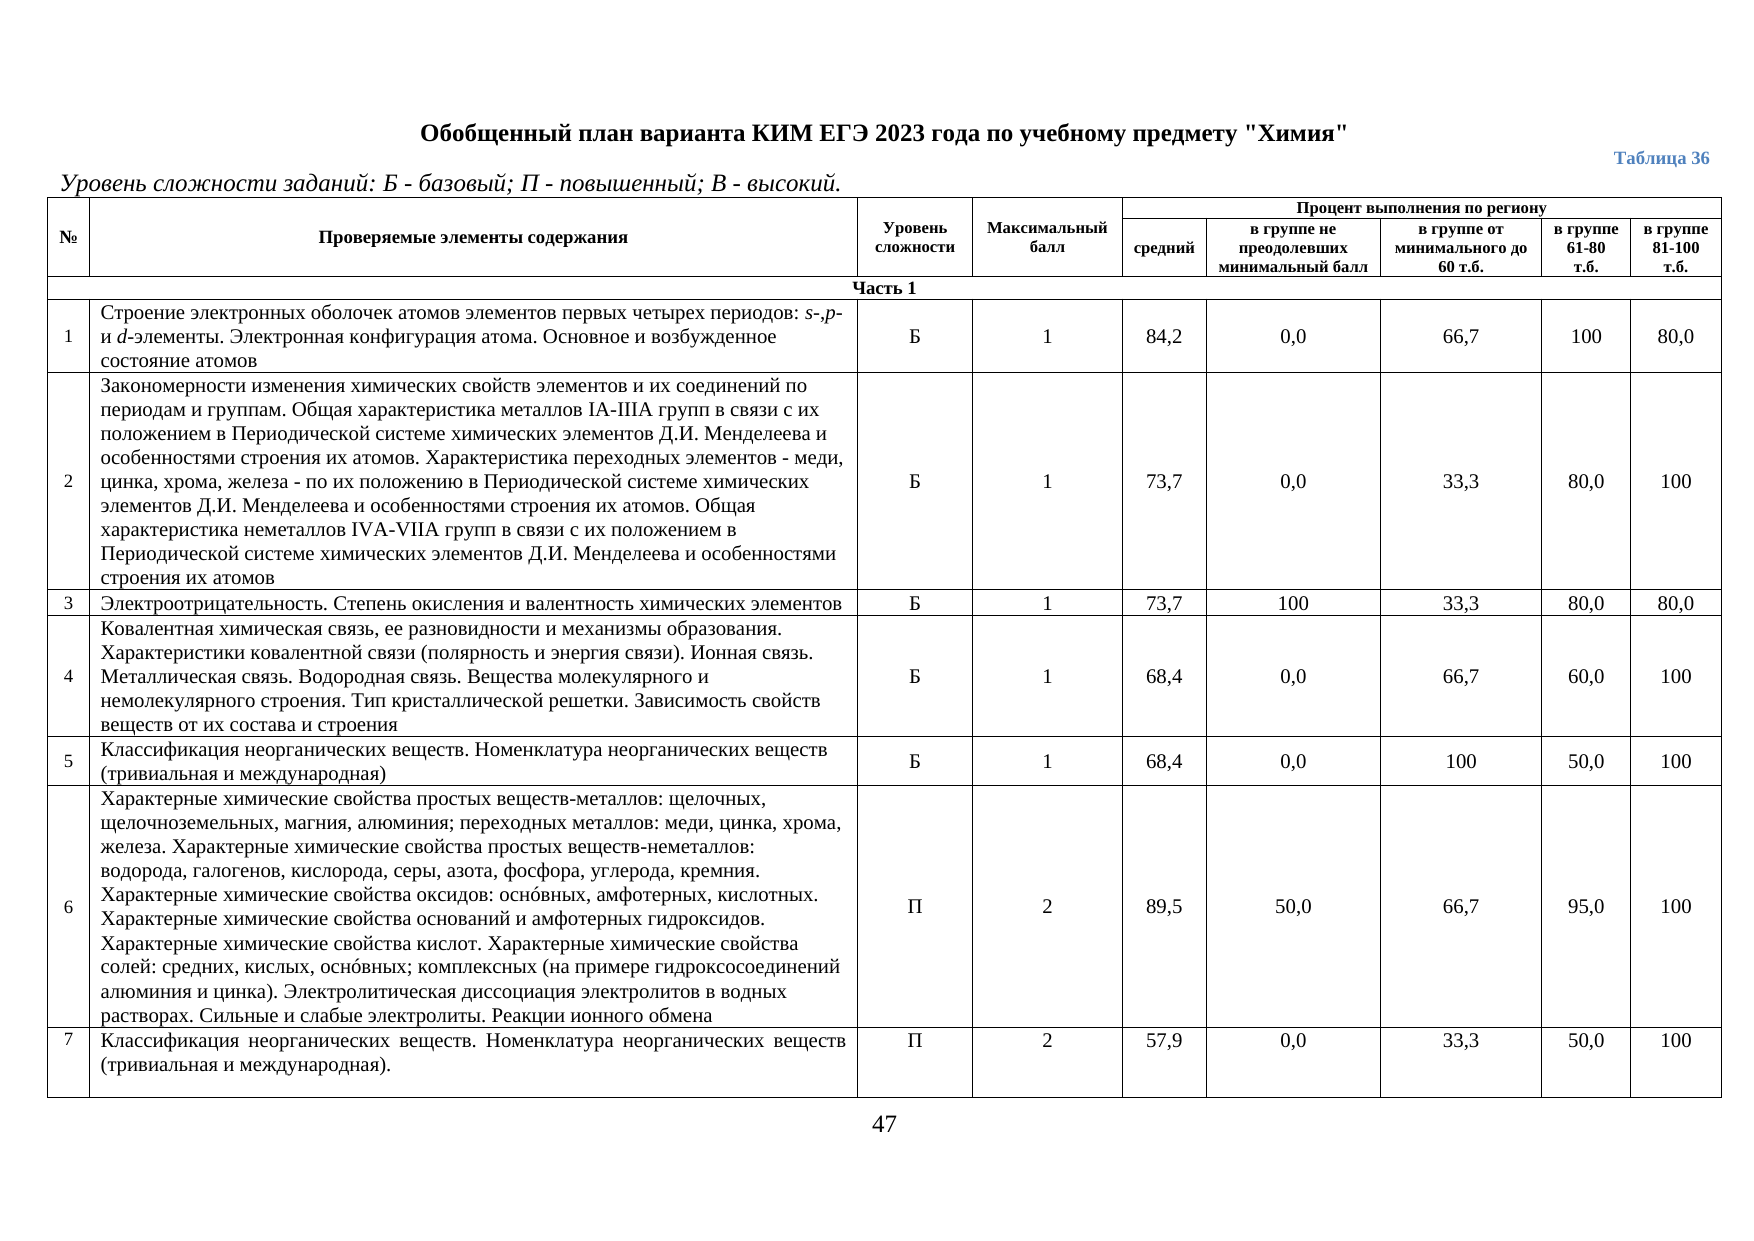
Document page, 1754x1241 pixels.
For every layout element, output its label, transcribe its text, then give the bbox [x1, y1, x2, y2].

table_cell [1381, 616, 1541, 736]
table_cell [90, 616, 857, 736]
text Обобщенный план варианта КИМ ЕГЭ 2023 года по учебному предмету "Химия" [59, 118, 1710, 147]
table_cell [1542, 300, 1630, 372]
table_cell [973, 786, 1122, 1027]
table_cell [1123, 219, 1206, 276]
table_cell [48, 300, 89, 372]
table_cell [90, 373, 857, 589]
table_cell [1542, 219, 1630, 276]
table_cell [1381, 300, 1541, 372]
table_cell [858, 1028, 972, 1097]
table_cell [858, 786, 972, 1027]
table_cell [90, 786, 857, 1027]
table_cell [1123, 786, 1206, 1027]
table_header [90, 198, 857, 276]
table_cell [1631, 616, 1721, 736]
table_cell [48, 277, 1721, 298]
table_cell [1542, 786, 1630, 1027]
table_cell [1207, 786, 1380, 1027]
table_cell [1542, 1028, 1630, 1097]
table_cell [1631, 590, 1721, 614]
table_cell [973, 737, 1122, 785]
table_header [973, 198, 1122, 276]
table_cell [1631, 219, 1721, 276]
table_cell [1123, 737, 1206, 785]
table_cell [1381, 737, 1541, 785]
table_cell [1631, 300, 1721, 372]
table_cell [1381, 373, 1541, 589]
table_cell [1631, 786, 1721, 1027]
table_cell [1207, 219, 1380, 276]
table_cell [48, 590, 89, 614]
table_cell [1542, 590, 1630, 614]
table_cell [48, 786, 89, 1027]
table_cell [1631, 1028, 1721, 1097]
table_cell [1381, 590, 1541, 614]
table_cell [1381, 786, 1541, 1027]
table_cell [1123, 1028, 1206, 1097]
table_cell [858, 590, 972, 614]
text Уровень сложности заданий: Б - базовый; П - повышенный; В - высокий. [59, 168, 1710, 197]
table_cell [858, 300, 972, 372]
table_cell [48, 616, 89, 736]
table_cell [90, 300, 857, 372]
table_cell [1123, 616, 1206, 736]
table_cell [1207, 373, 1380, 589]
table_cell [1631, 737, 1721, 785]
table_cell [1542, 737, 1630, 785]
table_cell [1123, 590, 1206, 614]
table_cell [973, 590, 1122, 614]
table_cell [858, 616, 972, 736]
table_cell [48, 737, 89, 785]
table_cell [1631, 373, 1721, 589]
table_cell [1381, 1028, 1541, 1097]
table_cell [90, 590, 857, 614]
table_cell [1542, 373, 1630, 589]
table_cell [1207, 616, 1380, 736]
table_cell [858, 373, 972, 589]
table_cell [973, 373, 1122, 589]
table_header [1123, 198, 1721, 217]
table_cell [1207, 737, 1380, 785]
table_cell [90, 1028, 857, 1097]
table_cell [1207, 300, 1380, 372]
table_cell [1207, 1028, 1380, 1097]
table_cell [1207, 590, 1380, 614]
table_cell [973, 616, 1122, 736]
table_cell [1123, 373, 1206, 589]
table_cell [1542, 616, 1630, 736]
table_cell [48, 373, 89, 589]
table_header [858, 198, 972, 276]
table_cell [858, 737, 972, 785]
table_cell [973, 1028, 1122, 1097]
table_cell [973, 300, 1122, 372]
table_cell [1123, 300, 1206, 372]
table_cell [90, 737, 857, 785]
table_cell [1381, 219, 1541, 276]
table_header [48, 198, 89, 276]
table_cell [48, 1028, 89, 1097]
